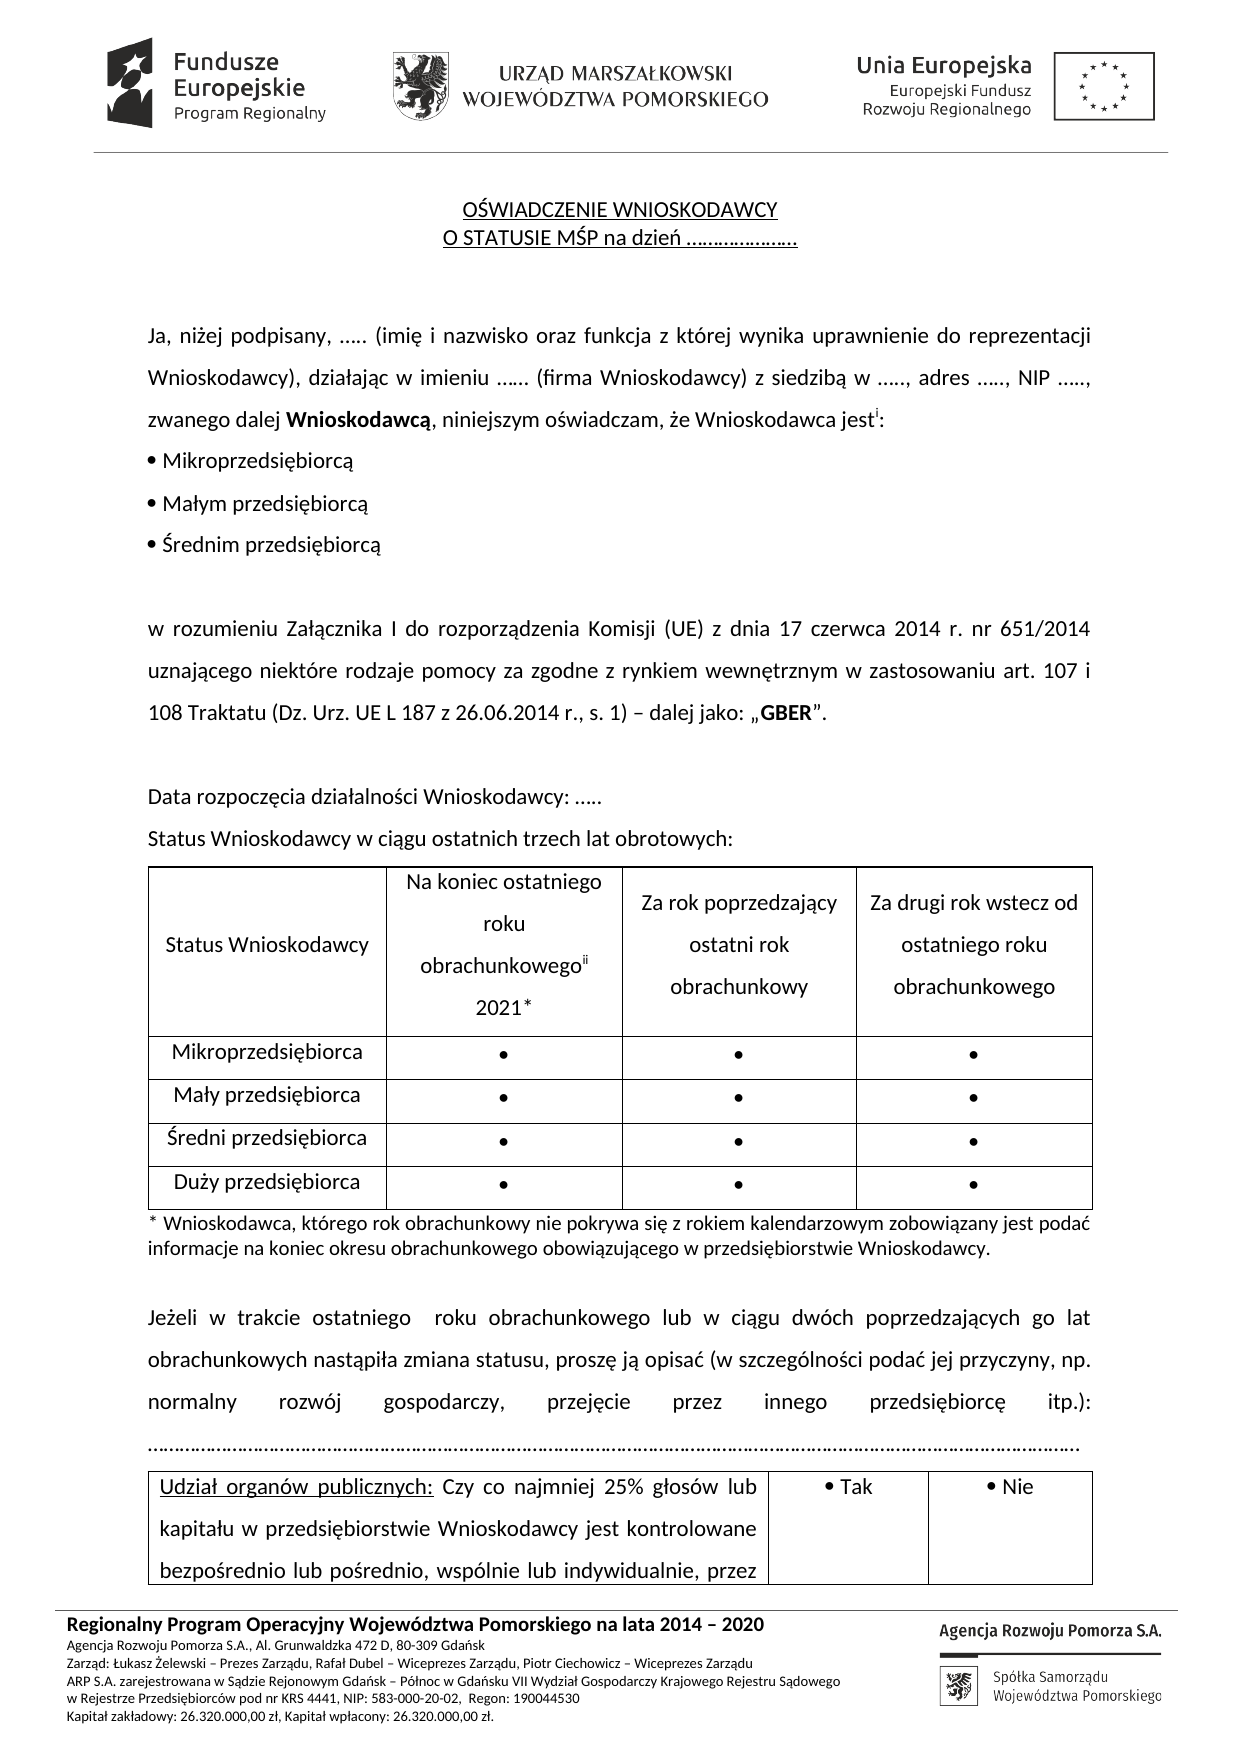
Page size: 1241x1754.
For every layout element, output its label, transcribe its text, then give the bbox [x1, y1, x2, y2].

text * Wnioskodawca, którego rok obrachunkowy nie pokrywa się z rokiem kalendarzowym zobowiązany jest podać informacje na koniec okresu obrachunkowego obowiązującego w przedsiębiorstwie Wnioskodawcy. [148, 1210, 1093, 1261]
table_cell Średni przedsiębiorca [149, 1124, 386, 1166]
text Małym przedsiębiorcą [148, 489, 1093, 517]
picture [939, 1622, 1162, 1706]
table_header Za drugi rok wstecz od ostatniego roku obrachunkowego [857, 868, 1092, 1036]
table_header Za rok poprzedzający ostatni rok obrachunkowy [623, 868, 856, 1036]
picture [93, 37, 1169, 153]
table_cell [857, 1167, 1092, 1209]
table_cell Mikroprzedsiębiorca [149, 1037, 386, 1079]
table_cell [857, 1037, 1092, 1079]
table_header Na koniec ostatniego roku obrachunkowego 2021* [387, 868, 622, 1036]
table_cell [387, 1080, 622, 1122]
table_cell Mały przedsiębiorca [149, 1080, 386, 1122]
table_cell [857, 1080, 1092, 1122]
text Mikroprzedsiębiorcą [148, 447, 1093, 475]
table_cell [387, 1124, 622, 1166]
table_cell [857, 1124, 1092, 1166]
table_cell [623, 1167, 856, 1209]
table_cell [623, 1037, 856, 1079]
text Ja, niżej podpisany, ….. (imię i nazwisko oraz funkcja z której wynika uprawnienie do reprezentacji Wnioskodawcy), działając w imieniu …… (firma Wnioskodawcy) z siedzibą w ….., adres ….., NIP ….., zwanego dalej Wnioskodawcą, niniejszym oświadczam, że Wnioskodawca jest: [148, 321, 1093, 433]
table_header Nie [929, 1472, 1092, 1584]
text Średnim przedsiębiorcą [148, 531, 1093, 559]
table_cell [387, 1167, 622, 1209]
table_cell [387, 1037, 622, 1079]
table_header Tak [769, 1472, 928, 1584]
table_cell [623, 1124, 856, 1166]
text OŚWIADCZENIE WNIOSKODAWCY [148, 195, 1093, 223]
text Data rozpoczęcia działalności Wnioskodawcy: ….. [148, 782, 1093, 811]
table_cell [623, 1080, 856, 1122]
text Status Wnioskodawcy w ciągu ostatnich trzech lat obrotowych: [148, 824, 1093, 852]
text Jeżeli w trakcie ostatniego roku obrachunkowego lub w ciągu dwóch poprzedzających go lat obrachunkowych nastąpiła zmiana statusu, proszę ją opisać (w szczególności podać jej przyczyny, np. normalny rozwój gospodarczy, przejęcie przez innego przedsiębiorcę itp.): …………………………………………………………………………………………………………………………………………………………… [148, 1303, 1093, 1457]
text O STATUSIE MŚP na dzień ………………… [148, 223, 1093, 251]
text w rozumieniu Załącznika I do rozporządzenia Komisji (UE) z dnia 17 czerwca 2014 r. nr 651/2014 uznającego niektóre rodzaje pomocy za zgodne z rynkiem wewnętrznym w zastosowaniu art. 107 i 108 Traktatu (Dz. Urz. UE L 187 z 26.06.2014 r., s. 1) – dalej jako: „GBER”. [148, 614, 1093, 727]
table_header Status Wnioskodawcy [149, 868, 386, 1036]
table_cell Duży przedsiębiorca [149, 1167, 386, 1209]
